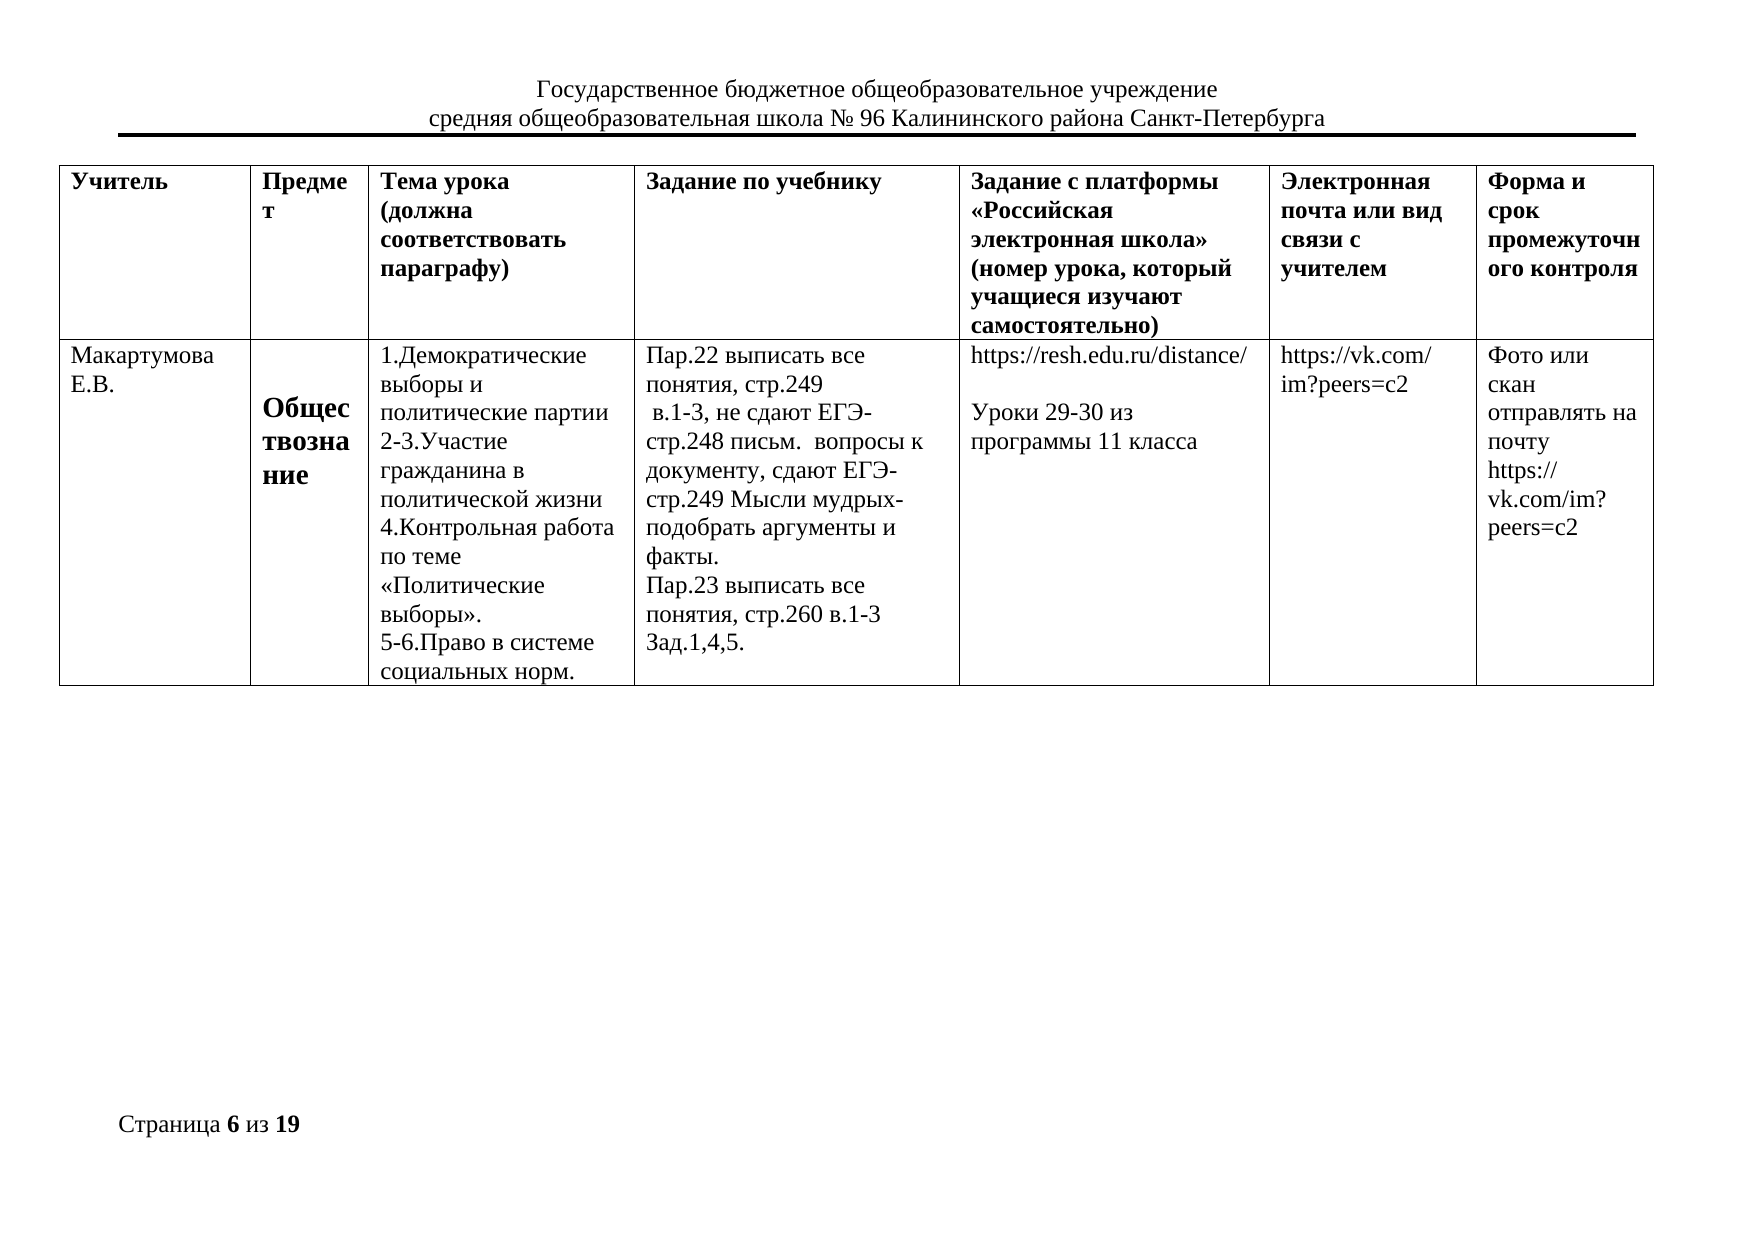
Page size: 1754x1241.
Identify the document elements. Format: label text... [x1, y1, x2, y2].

table_cell Обществознание [251, 340, 368, 685]
table_cell 1.Демократические выборы и политические партии 2-3.Участие гражданина в политической жизни 4.Контрольная работа по теме «Политические выборы». 5-6.Право в системе социальных норм. [369, 340, 634, 685]
table_cell Фото или скан отправлять на почту https://vk.com/im?peers=c2 [1477, 340, 1653, 685]
table_header Учитель [60, 166, 250, 339]
table_header Предмет [251, 166, 368, 339]
table_header Электронная почта или вид связи с учителем [1270, 166, 1476, 339]
table_cell https://vk.com/im?peers=c2 [1270, 340, 1476, 685]
table_cell https://resh.edu.ru/distance/ Уроки 29-30 из программы 11 класса [960, 340, 1269, 685]
table_cell Пар.22 выписать все понятия, стр.249 в.1-3, не сдают ЕГЭ-стр.248 письм. вопросы к документу, сдают ЕГЭ- стр.249 Мысли мудрых-подобрать аргументы и факты. Пар.23 выписать все понятия, стр.260 в.1-3 Зад.1,4,5. [635, 340, 959, 685]
table_header Задание по учебнику [635, 166, 959, 339]
table_header Тема урока (должна соответствовать параграфу) [369, 166, 634, 339]
table_cell Макартумова Е.В. [60, 340, 250, 685]
table_header Задание с платформы «Российская электронная школа» (номер урока, который учащиеся изучают самостоятельно) [960, 166, 1269, 339]
table_header Форма и срок промежуточного контроля [1477, 166, 1653, 339]
